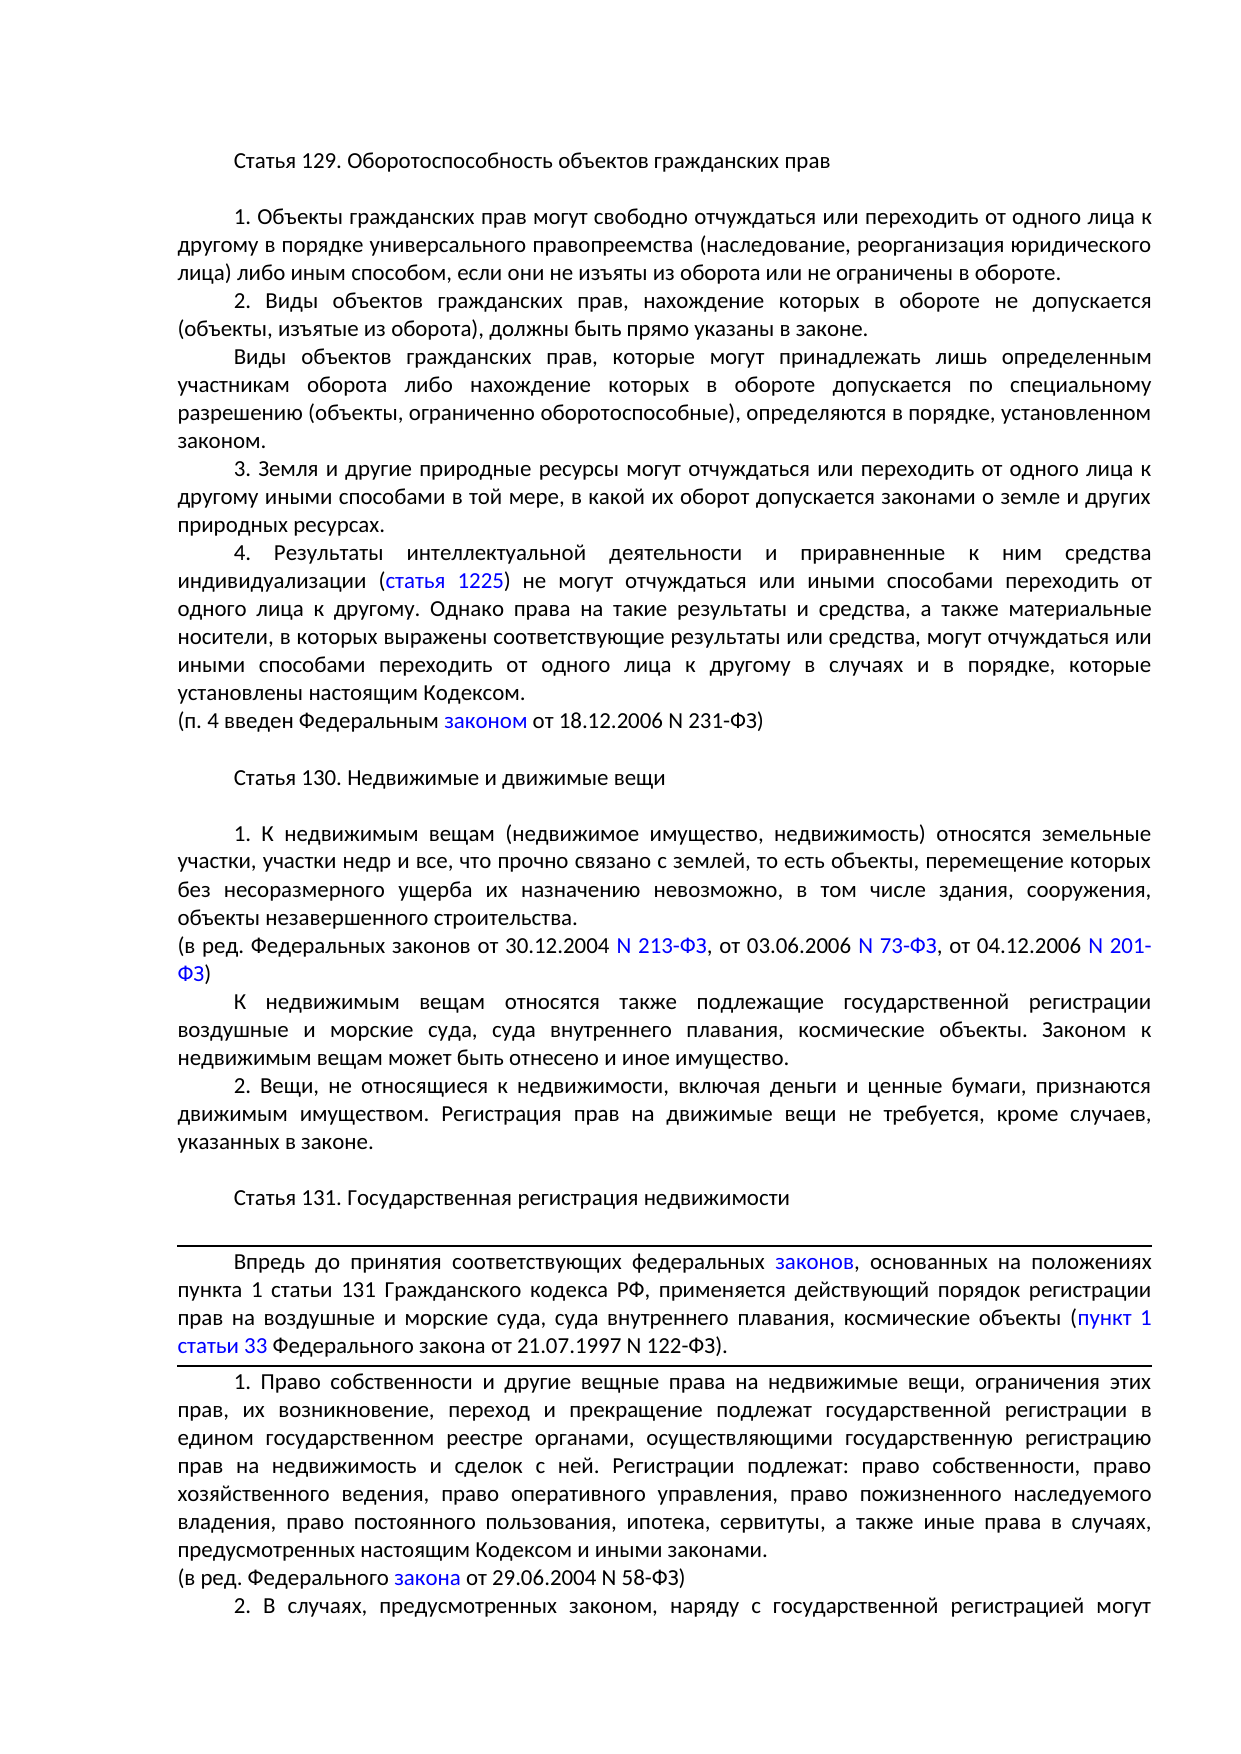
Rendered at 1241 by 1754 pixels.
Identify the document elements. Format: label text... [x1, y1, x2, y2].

text 2. Виды объектов гражданских прав, нахождение которых в обороте не допускается (объекты, изъятые из оборота), должны быть прямо указаны в законе. [177, 286, 1152, 342]
text Статья 130. Недвижимые и движимые вещи [177, 763, 1152, 791]
text 2. Вещи, не относящиеся к недвижимости, включая деньги и ценные бумаги, признаются движимым имуществом. Регистрация прав на движимые вещи не требуется, кроме случаев, указанных в законе. [177, 1071, 1152, 1155]
text 1. Объекты гражданских прав могут свободно отчуждаться или переходить от одного лица к другому в порядке универсального правопреемства (наследование, реорганизация юридического лица) либо иным способом, если они не изъяты из оборота или не ограничены в обороте. [177, 202, 1152, 286]
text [177, 1591, 1152, 1619]
text Впредь до принятия соответствующих федеральных законов, основанных на положениях пункта 1 статьи 131 Гражданского кодекса РФ, применяется действующий порядок регистрации прав на воздушные и морские суда, суда внутреннего плавания, космические объекты (пункт 1 статьи 33 Федерального закона от 21.07.1997 N 122-ФЗ). [177, 1247, 1152, 1359]
text 1. К недвижимым вещам (недвижимое имущество, недвижимость) относятся земельные участки, участки недр и все, что прочно связано с землей, то есть объекты, перемещение которых без несоразмерного ущерба их назначению невозможно, в том числе здания, сооружения, объекты незавершенного строительства. [177, 819, 1152, 931]
text (в ред. Федеральных законов от 30.12.2004 N 213-ФЗ, от 03.06.2006 N 73-ФЗ, от 04.12.2006 N 201-ФЗ) [177, 931, 1152, 987]
text 1. Право собственности и другие вещные права на недвижимые вещи, ограничения этих прав, их возникновение, переход и прекращение подлежат государственной регистрации в едином государственном реестре органами, осуществляющими государственную регистрацию прав на недвижимость и сделок с ней. Регистрации подлежат: право собственности, право хозяйственного ведения, право оперативного управления, право пожизненного наследуемого владения, право постоянного пользования, ипотека, сервитуты, а также иные права в случаях, предусмотренных настоящим Кодексом и иными законами. [177, 1367, 1152, 1563]
text (в ред. Федерального закона от 29.06.2004 N 58-ФЗ) [177, 1563, 1152, 1591]
text Статья 129. Оборотоспособность объектов гражданских прав [177, 146, 1152, 174]
text (п. 4 введен Федеральным законом от 18.12.2006 N 231-ФЗ) [177, 707, 1152, 734]
text Виды объектов гражданских прав, которые могут принадлежать лишь определенным участникам оборота либо нахождение которых в обороте допускается по специальному разрешению (объекты, ограниченно оборотоспособные), определяются в порядке, установленном законом. [177, 342, 1152, 454]
text 4. Результаты интеллектуальной деятельности и приравненные к ним средства индивидуализации (статья 1225) не могут отчуждаться или иными способами переходить от одного лица к другому. Однако права на такие результаты и средства, а также материальные носители, в которых выражены соответствующие результаты или средства, могут отчуждаться или иными способами переходить от одного лица к другому в случаях и в порядке, которые установлены настоящим Кодексом. [177, 538, 1152, 707]
text К недвижимым вещам относятся также подлежащие государственной регистрации воздушные и морские суда, суда внутреннего плавания, космические объекты. Законом к недвижимым вещам может быть отнесено и иное имущество. [177, 987, 1152, 1071]
text 3. Земля и другие природные ресурсы могут отчуждаться или переходить от одного лица к другому иными способами в той мере, в какой их оборот допускается законами о земле и других природных ресурсах. [177, 454, 1152, 538]
text Статья 131. Государственная регистрация недвижимости [177, 1183, 1152, 1211]
